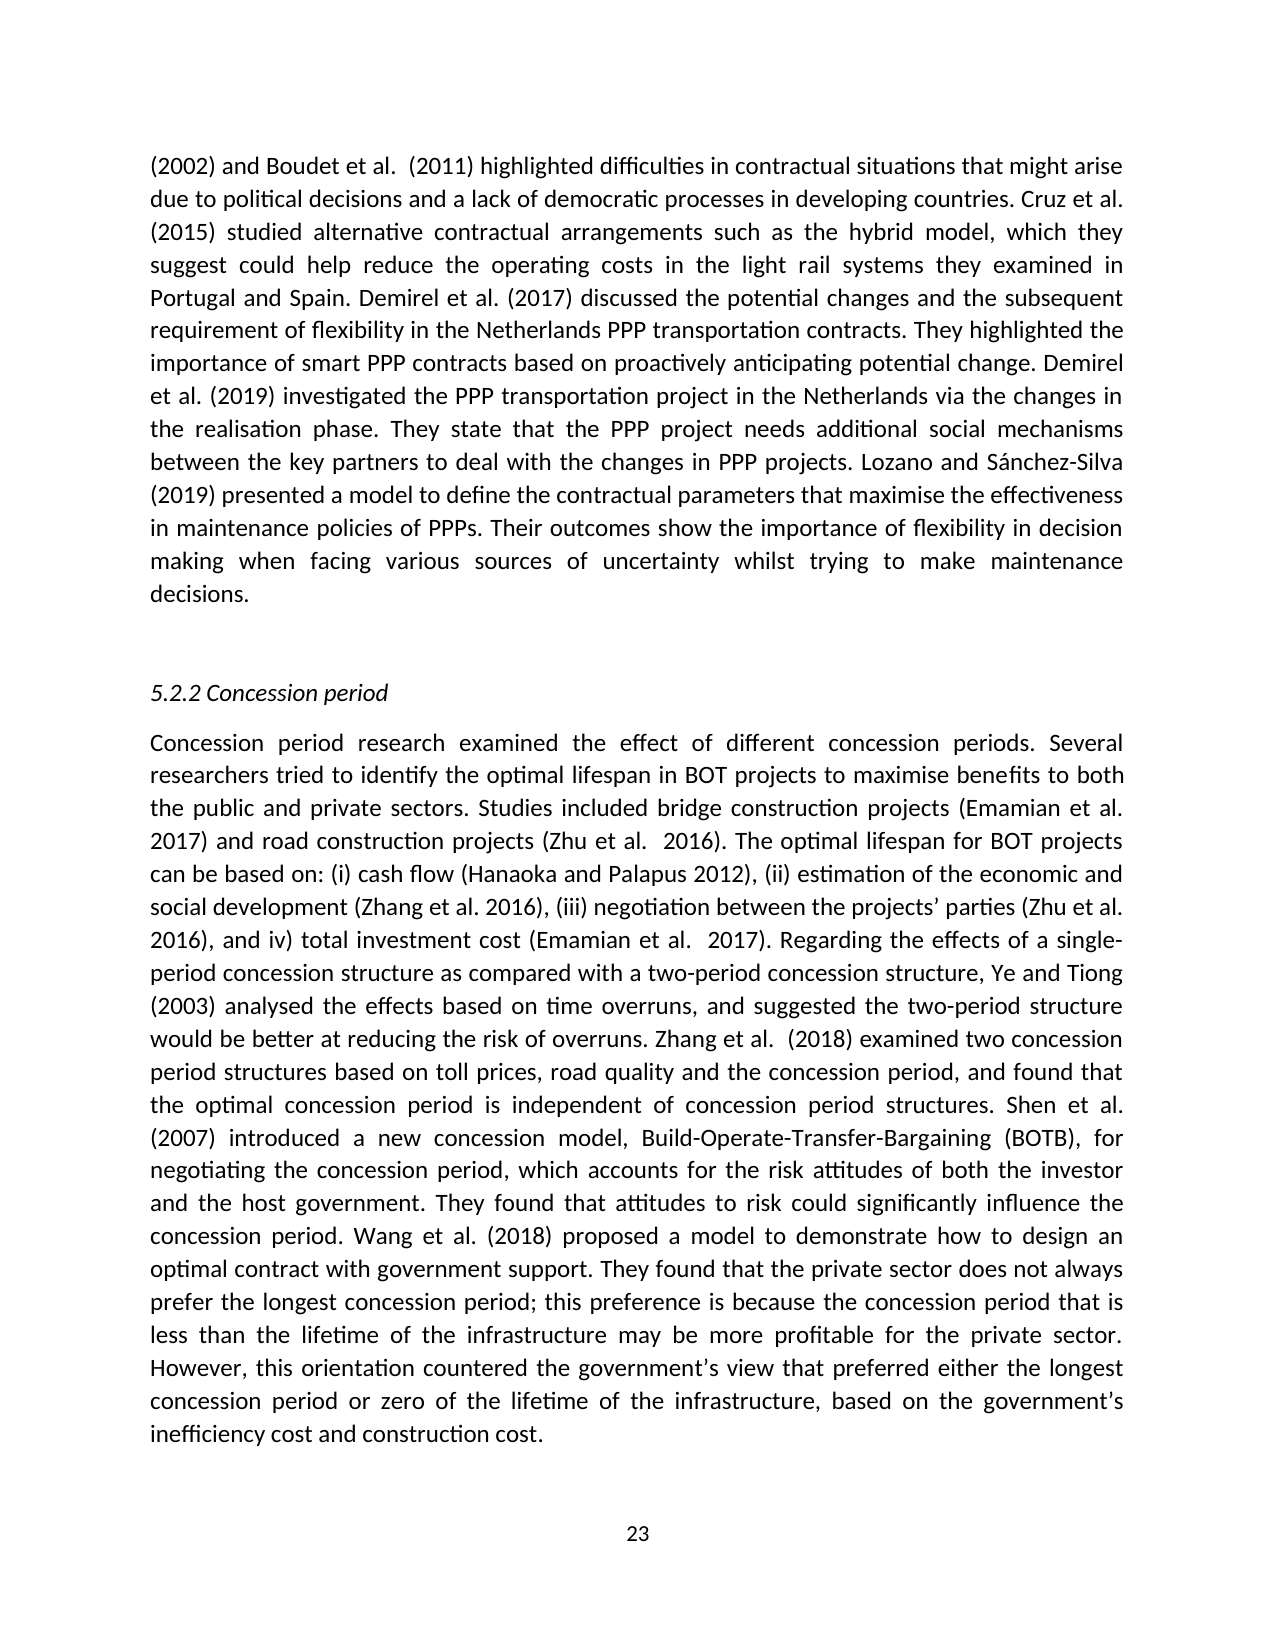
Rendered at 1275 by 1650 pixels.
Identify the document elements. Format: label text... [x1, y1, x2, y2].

text Concession period research examined the effect of different concession periods. Several researchers tried to identify the optimal lifespan in BOT projects to maximise beneﬁts to both the public and private sectors. Studies included bridge construction projects (Emamian et al. 2017) and road construction projects (Zhu et al. 2016). The optimal lifespan for BOT projects can be based on: (i) cash flow (Hanaoka and Palapus 2012), (ii) estimation of the economic and social development (Zhang et al. 2016), (iii) negotiation between the projects’ parties (Zhu et al. 2016), and iv) total investment cost (Emamian et al. 2017). Regarding the effects of a single-period concession structure as compared with a two-period concession structure, Ye and Tiong (2003) analysed the effects based on time overruns, and suggested the two-period structure would be better at reducing the risk of overruns. Zhang et al. (2018) examined two concession period structures based on toll prices, road quality and the concession period, and found that the optimal concession period is independent of concession period structures. Shen et al. (2007) introduced a new concession model, Build-Operate-Transfer-Bargaining (BOTB), for negotiating the concession period, which accounts for the risk attitudes of both the investor and the host government. They found that attitudes to risk could significantly influence the concession period. Wang et al. (2018) proposed a model to demonstrate how to design an optimal contract with government support. They found that the private sector does not always prefer the longest concession period; this preference is because the concession period that is less than the lifetime of the infrastructure may be more profitable for the private sector. However, this orientation countered the government’s view that preferred either the longest concession period or zero of the lifetime of the infrastructure, based on the government’s inefficiency cost and construction cost. [150, 727, 1125, 1448]
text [150, 150, 1125, 608]
text 5.2.2 Concession period [150, 677, 1125, 708]
